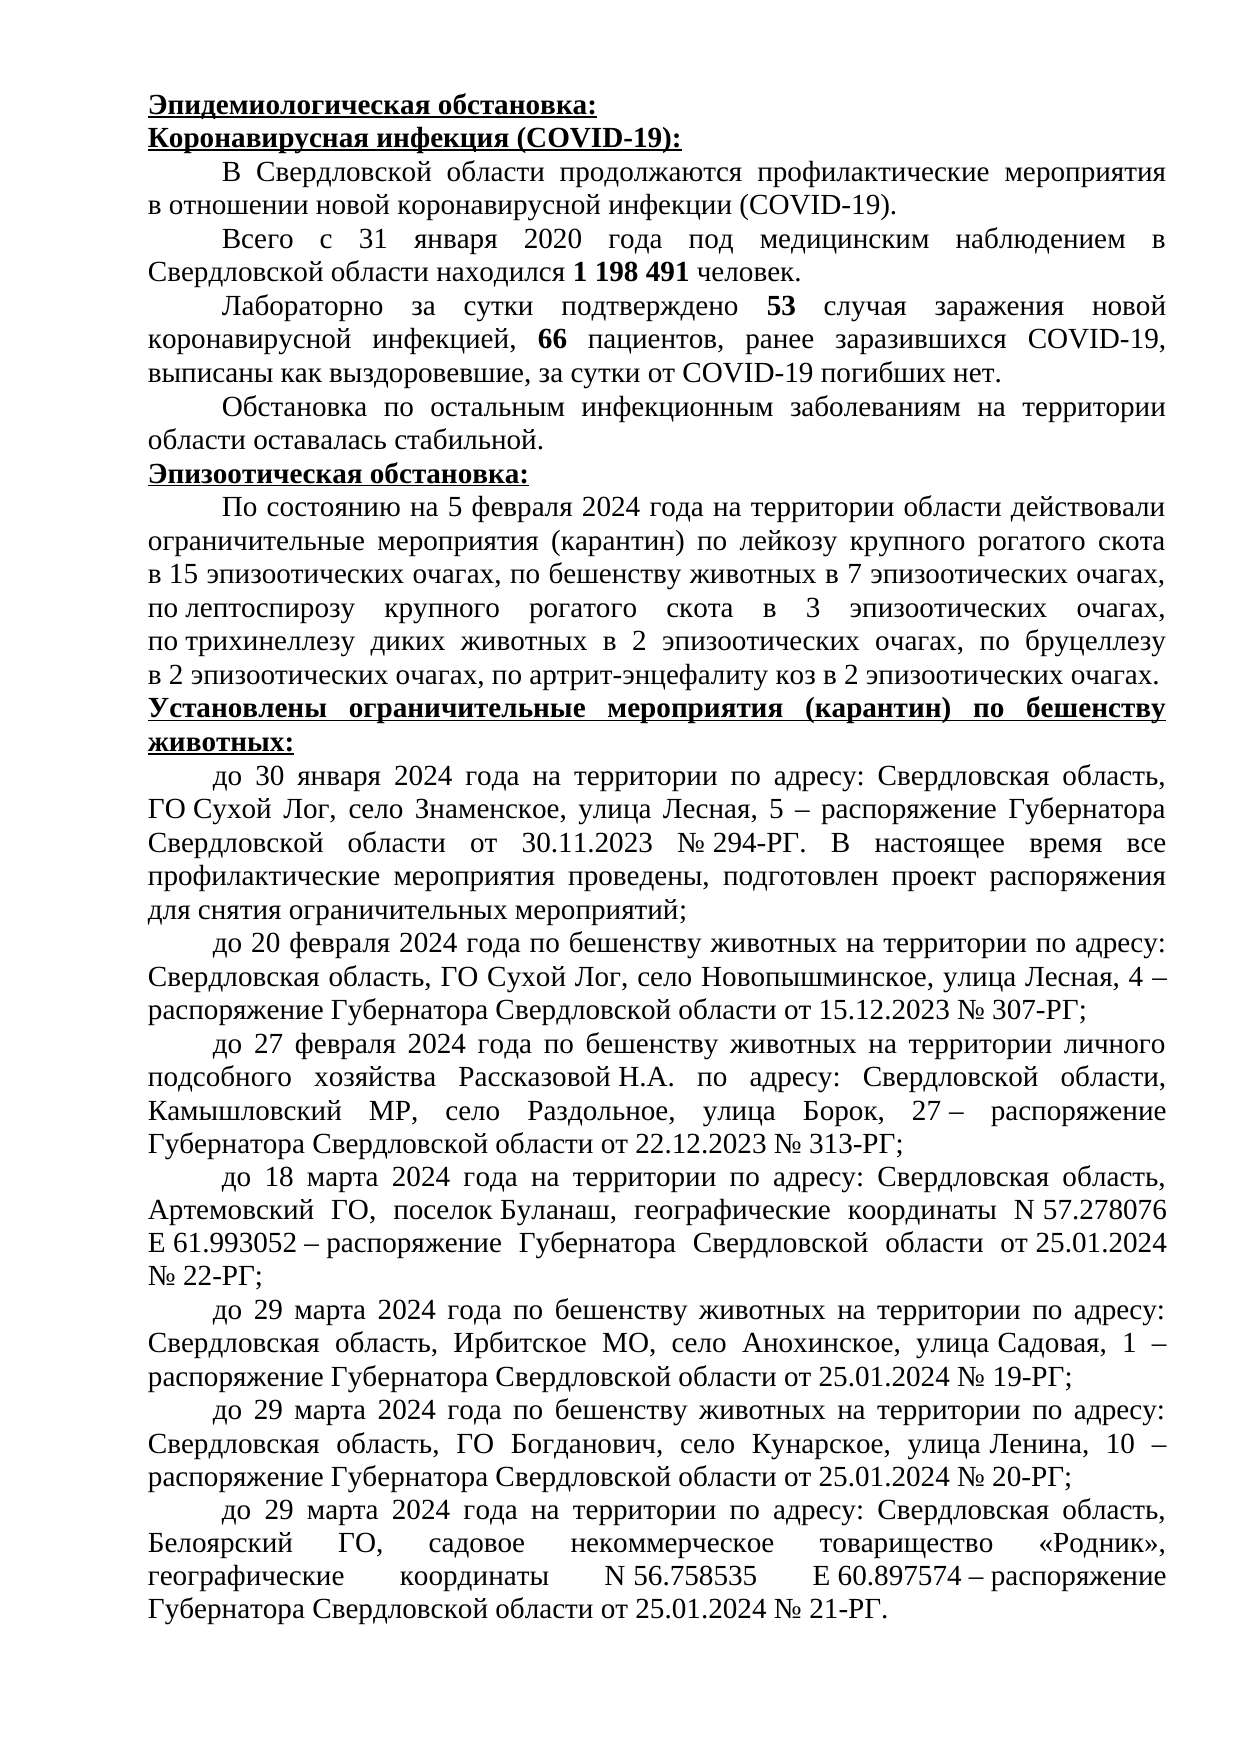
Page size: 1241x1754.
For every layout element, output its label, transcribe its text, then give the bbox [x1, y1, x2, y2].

text Эпидемиологическая обстановка: [148, 89, 1167, 120]
text до 29 марта 2024 года по бешенству животных на территории по адресу: Свердловская область, ГО Богданович, село Кунарское, улица Ленина, 10 – распоряжение Губернатора Свердловской области от 25.01.2024 № 20-РГ; [148, 1392, 1167, 1493]
text Установлены ограничительные мероприятия (карантин) по бешенству животных: [148, 691, 1167, 758]
text до 29 марта 2024 года по бешенству животных на территории по адресу: Свердловская область, Ирбитское МО, село Анохинское, улица Садовая, 1 – распоряжение Губернатора Свердловской области от 25.01.2024 № 19-РГ; [148, 1292, 1167, 1392]
text Эпизоотическая обстановка: [148, 456, 1167, 489]
text По состоянию на 5 февраля 2024 года на территории области действовали ограничительные мероприятия (карантин) по лейкозу крупного рогатого скота в 15 эпизоотических очагах, по бешенству животных в 7 эпизоотических очагах, по лептоспирозу крупного рогатого скота в 3 эпизоотических очагах, по трихинеллезу диких животных в 2 эпизоотических очагах, по бруцеллезу в 2 эпизоотических очагах, по артрит-энцефалиту коз в 2 эпизоотических очагах. [148, 489, 1167, 691]
text до 20 февраля 2024 года по бешенству животных на территории по адресу: Свердловская область, ГО Сухой Лог, село Новопышминское, улица Лесная, 4 – распоряжение Губернатора Свердловской области от 15.12.2023 № 307-РГ; [148, 925, 1167, 1026]
text до 18 марта 2024 года на территории по адресу: Свердловская область, Артемовский ГО, поселок Буланаш, географические координаты N 57.278076 E 61.993052 – распоряжение Губернатора Свердловской области от 25.01.2024 № 22-РГ; [148, 1160, 1167, 1292]
text Коронавирусная инфекция (COVID-19): [148, 120, 1167, 154]
text В Свердловской области продолжаются профилактические мероприятия в отношении новой коронавирусной инфекции (COVID-19). [148, 154, 1167, 221]
text до 29 марта 2024 года на территории по адресу: Свердловская область, Белоярский ГО, садовое некоммерческое товарищество «Родник», географические координаты N 56.758535 E 60.897574 – распоряжение Губернатора Свердловской области от 25.01.2024 № 21-РГ. [148, 1493, 1167, 1624]
text до 27 февраля 2024 года по бешенству животных на территории личного подсобного хозяйства Рассказовой Н.А. по адресу: Свердловской области, Камышловский МР, село Раздольное, улица Борок, 27 – распоряжение Губернатора Свердловской области от 22.12.2023 № 313-РГ; [148, 1026, 1167, 1160]
text до 30 января 2024 года на территории по адресу: Свердловская область, ГО Сухой Лог, село Знаменское, улица Лесная, 5 – распоряжение Губернатора Свердловской области от 30.11.2023 № 294-РГ. В настоящее время все профилактические мероприятия проведены, подготовлен проект распоряжения для снятия ограничительных мероприятий; [148, 758, 1167, 925]
text Обстановка по остальным инфекционным заболеваниям на территории области оставалась стабильной. [148, 389, 1167, 456]
text Лабораторно за сутки подтверждено 53 случая заражения новой коронавирусной инфекцией, 66 пациентов, ранее заразившихся COVID-19, выписаны как выздоровевшие, за сутки от COVID-19 погибших нет. [148, 288, 1167, 389]
text Всего с 31 января 2020 года под медицинским наблюдением в Свердловской области находился 1 198 491 человек. [148, 221, 1167, 288]
